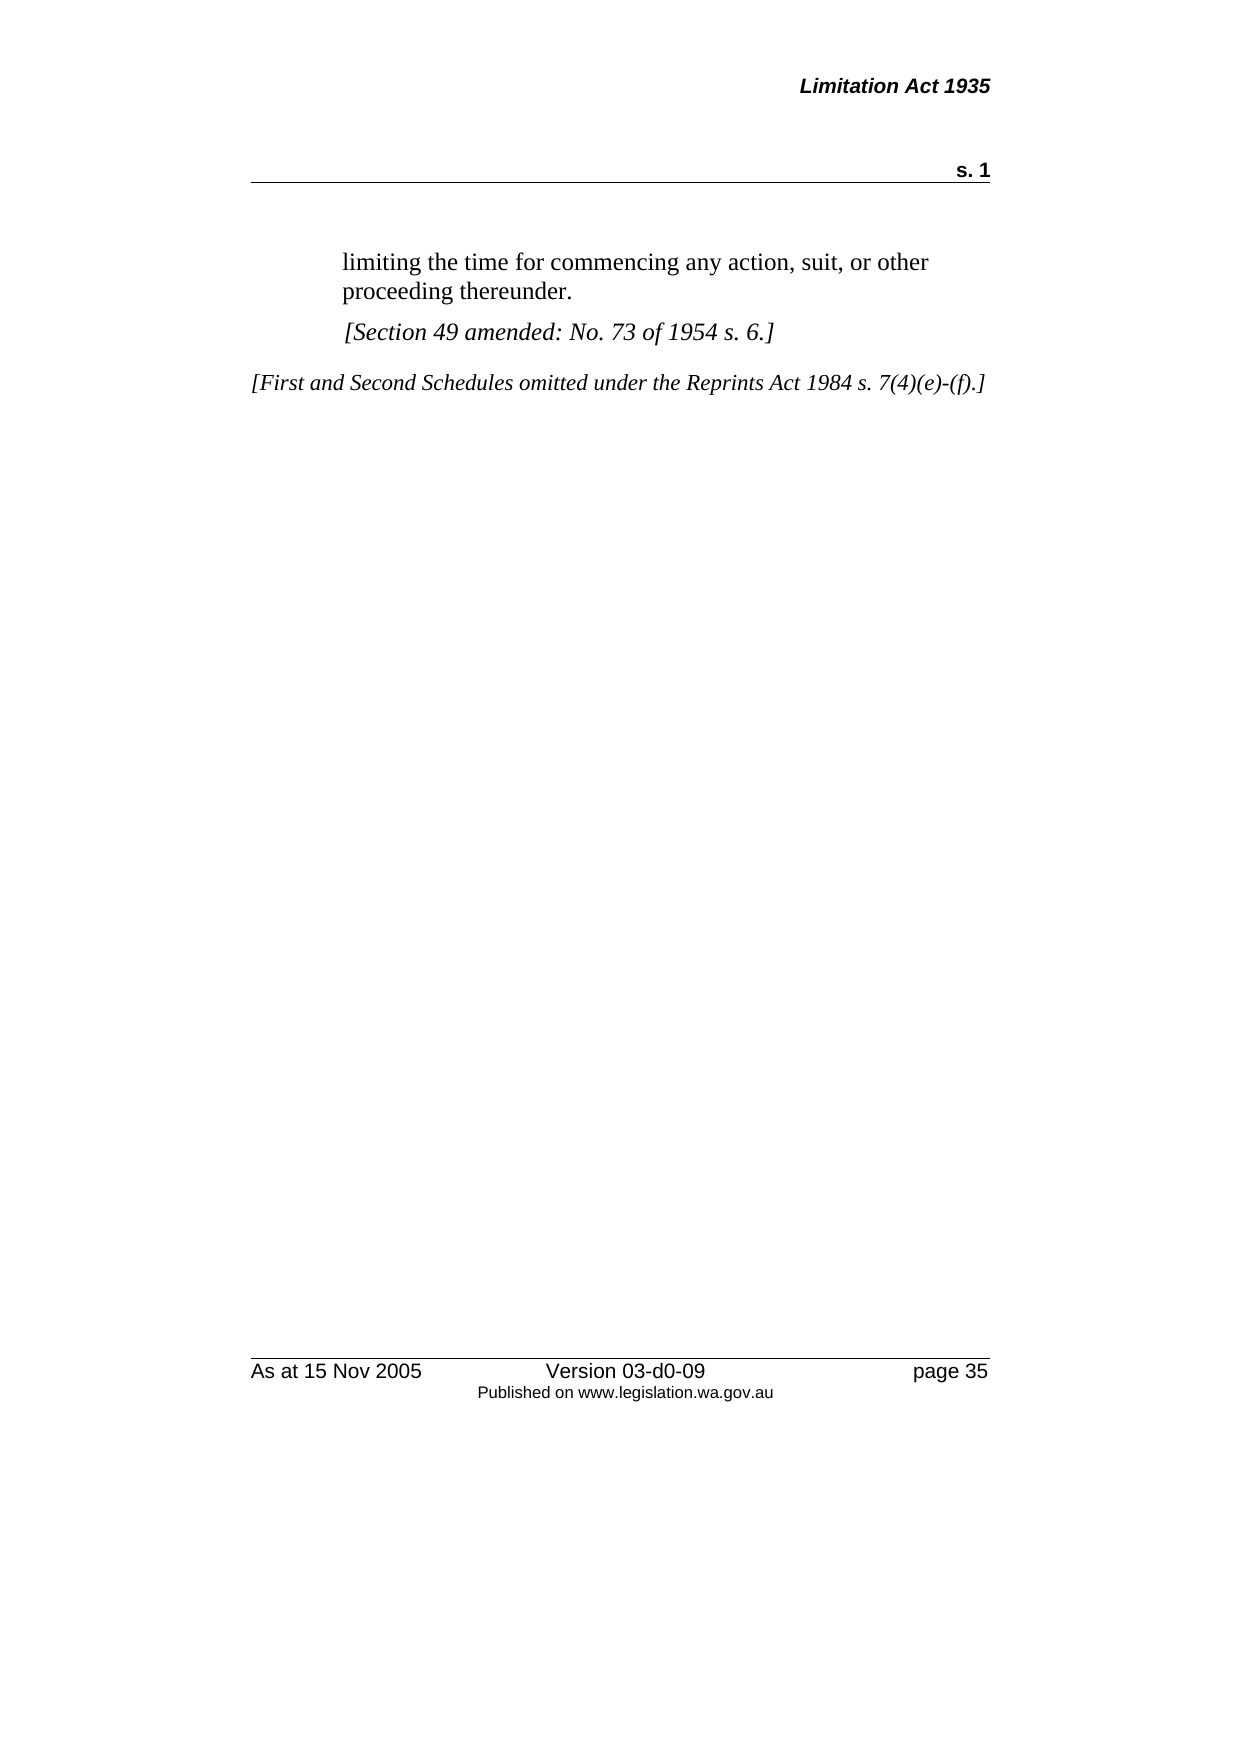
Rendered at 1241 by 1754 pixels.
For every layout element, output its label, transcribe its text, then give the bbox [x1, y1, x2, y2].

text [First and Second Schedules omitted under the Reprints Act 1984 s. 7(4)(e)-(f).] [251, 369, 990, 396]
text [Section 49 amended: No. 73 of 1954 s. 6.] [251, 317, 990, 346]
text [251, 247, 990, 305]
